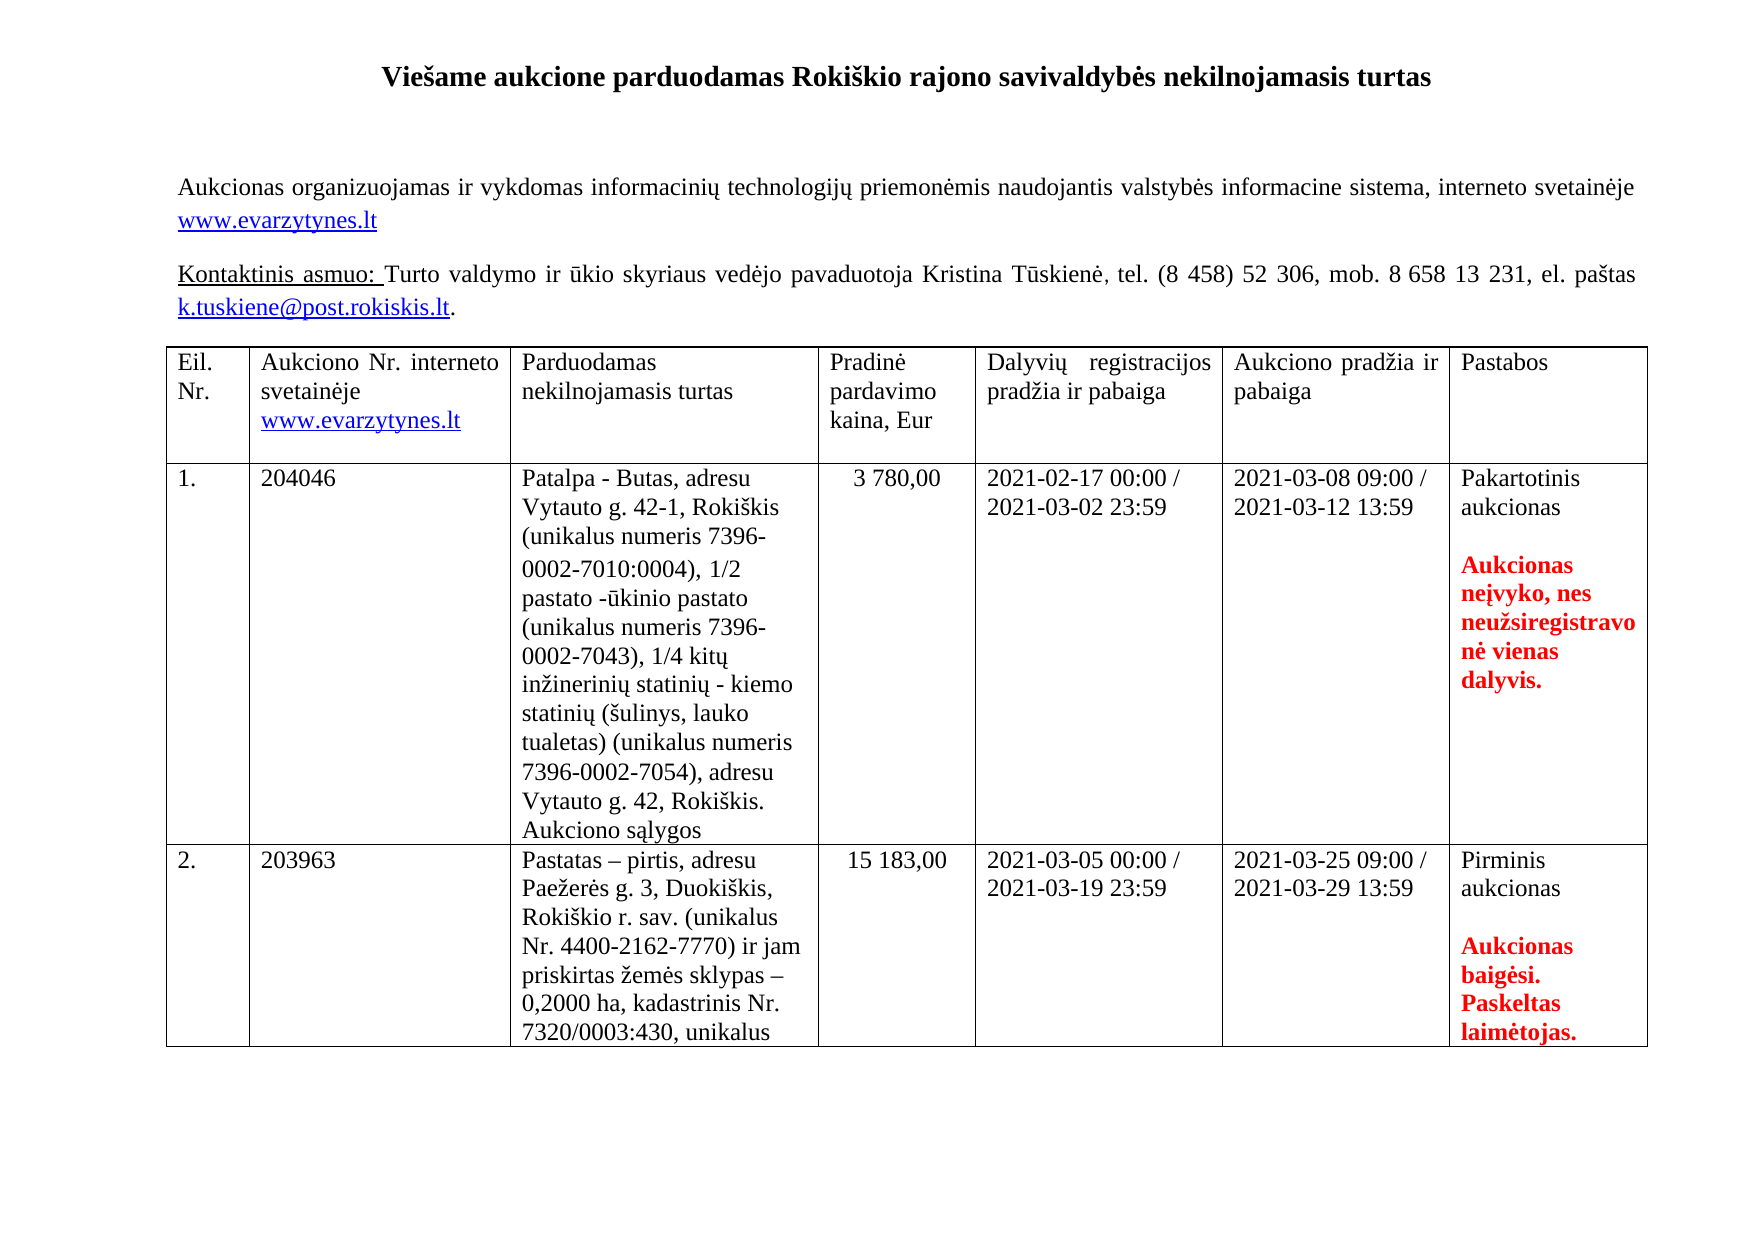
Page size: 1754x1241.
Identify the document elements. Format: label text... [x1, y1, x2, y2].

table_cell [511, 845, 818, 1046]
table_cell Patalpa - Butas, adresu Vytauto g. 42-1, Rokiškis (unikalus numeris 7396-0002-7010:0004), 1/2 pastato -ūkinio pastato (unikalus numeris 7396-0002-7043), 1/4 kitų inžinerinių statinių - kiemo statinių (šulinys, lauko tualetas) (unikalus numeris 7396-0002-7054), adresu Vytauto g. 42, Rokiškis. Aukciono sąlygos [511, 464, 818, 844]
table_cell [976, 845, 1222, 1046]
table_cell 2. [167, 845, 249, 1046]
table_header Eil. Nr. [167, 348, 249, 462]
text Viešame aukcione parduodamas Rokiškio rajono savivaldybės nekilnojamasis turtas [177, 59, 1636, 93]
table_header Pradinė pardavimo kaina, Eur [819, 348, 975, 462]
table_cell 2021-03-08 09:00 / 2021-03-12 13:59 [1223, 464, 1449, 844]
table_header Aukciono Nr. interneto svetainėje www.evarzytynes.lt [250, 348, 510, 462]
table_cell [1450, 845, 1647, 1046]
table_header Dalyvių registracijos pradžia ir pabaiga [976, 348, 1222, 462]
table_cell 3 780,00 [819, 464, 975, 844]
table_cell 15 183,00 [819, 845, 975, 1046]
table_cell 204046 [250, 464, 510, 844]
text Kontaktinis asmuo: Turto valdymo ir ūkio skyriaus vedėjo pavaduotoja Kristina Tūskienė, tel. (8 458) 52 306, mob. 8 658 13 231, el. paštas k.tuskiene@post.rokiskis.lt. [177, 259, 1636, 321]
table_header Parduodamas nekilnojamasis turtas [511, 348, 818, 462]
table_header Pastabos [1450, 348, 1647, 462]
table_cell 2021-02-17 00:00 / 2021-03-02 23:59 [976, 464, 1222, 844]
text Aukcionas organizuojamas ir vykdomas informacinių technologijų priemonėmis naudojantis valstybės informacine sistema, interneto svetainėje www.evarzytynes.lt [177, 172, 1636, 234]
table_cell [1223, 845, 1449, 1046]
table_cell Pakartotinis aukcionas Aukcionas neįvyko, nes neužsiregistravo nė vienas dalyvis. [1450, 464, 1647, 844]
table_header Aukciono pradžia ir pabaiga [1223, 348, 1449, 462]
table_cell 1. [167, 464, 249, 844]
table_cell 203963 [250, 845, 510, 1046]
